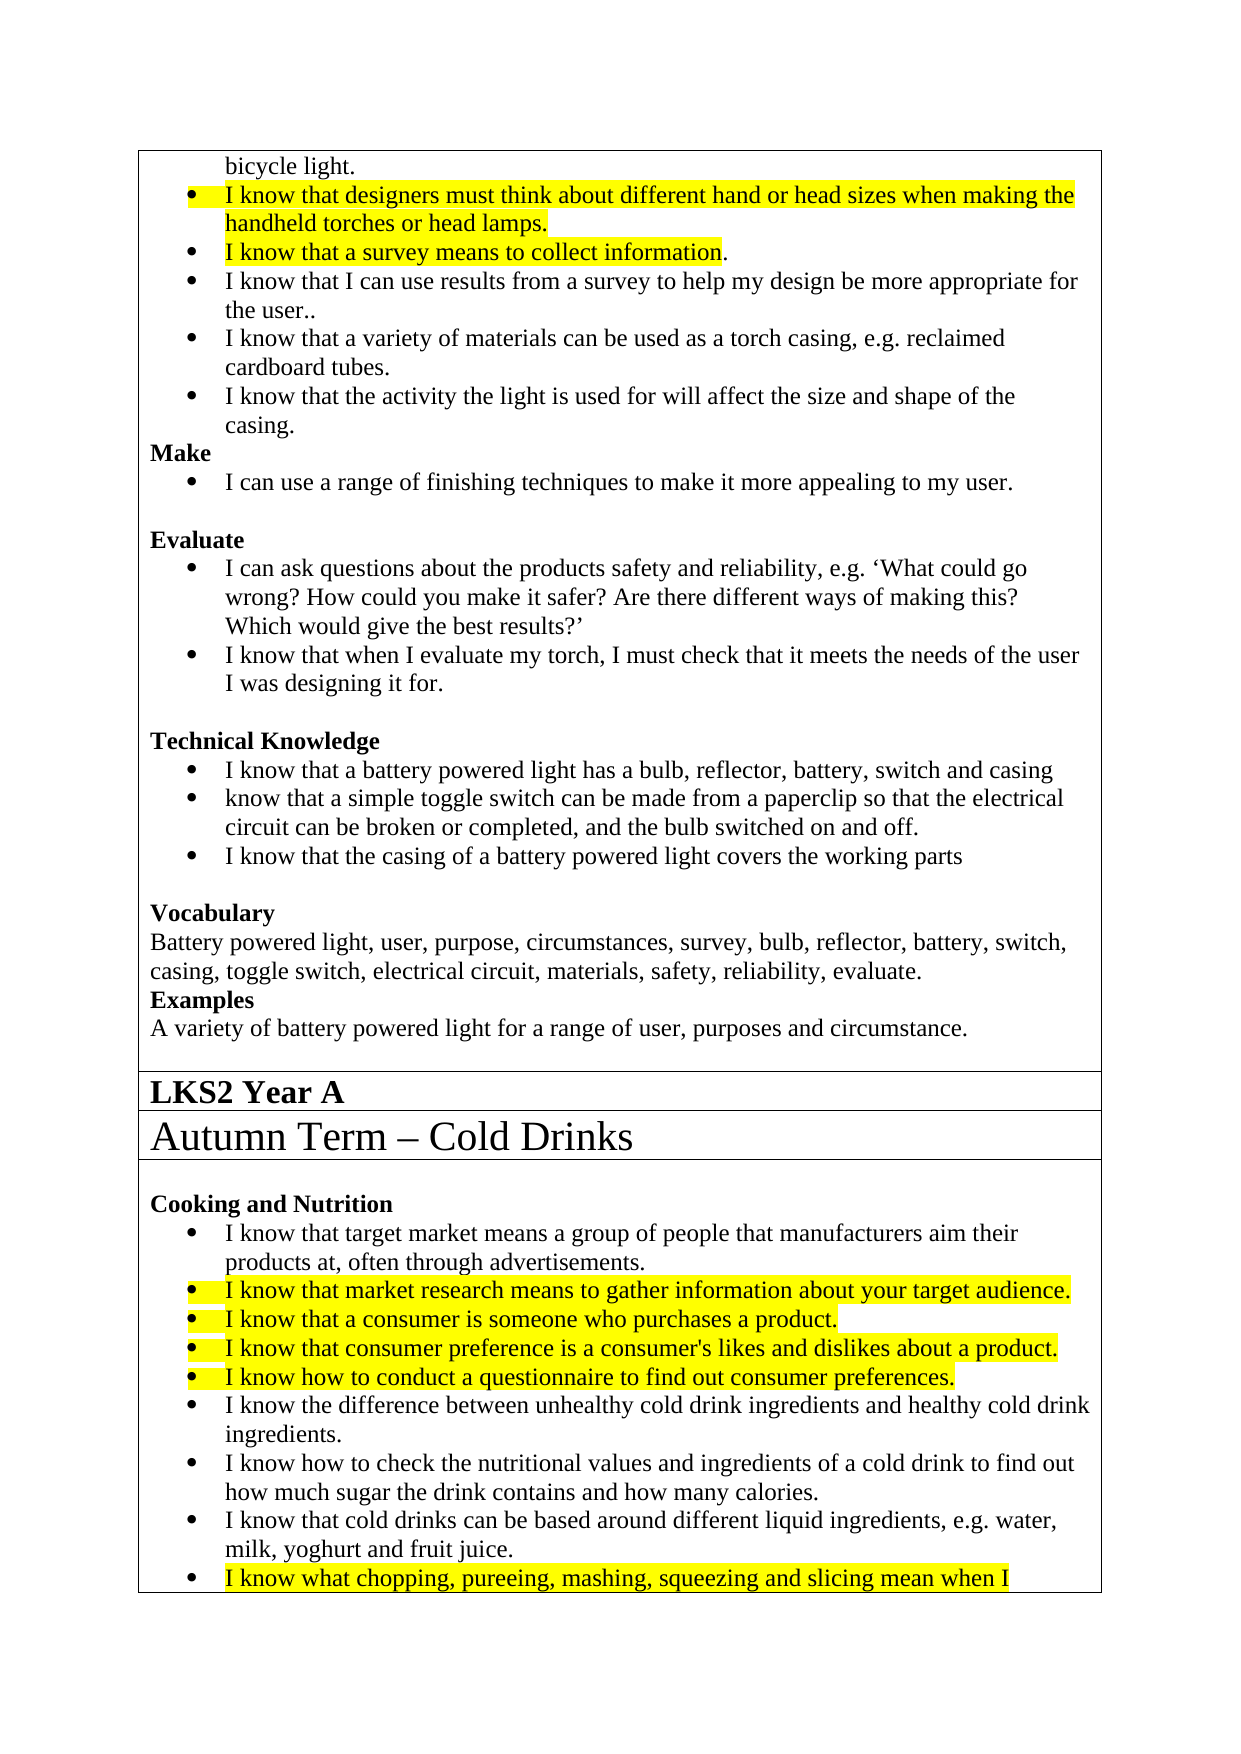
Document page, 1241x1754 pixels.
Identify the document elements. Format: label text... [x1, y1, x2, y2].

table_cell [139, 1160, 1101, 1592]
table_cell Autumn Term – Cold Drinks [139, 1111, 1101, 1159]
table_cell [139, 151, 1101, 1071]
table_cell LKS2 Year A [139, 1072, 1101, 1110]
